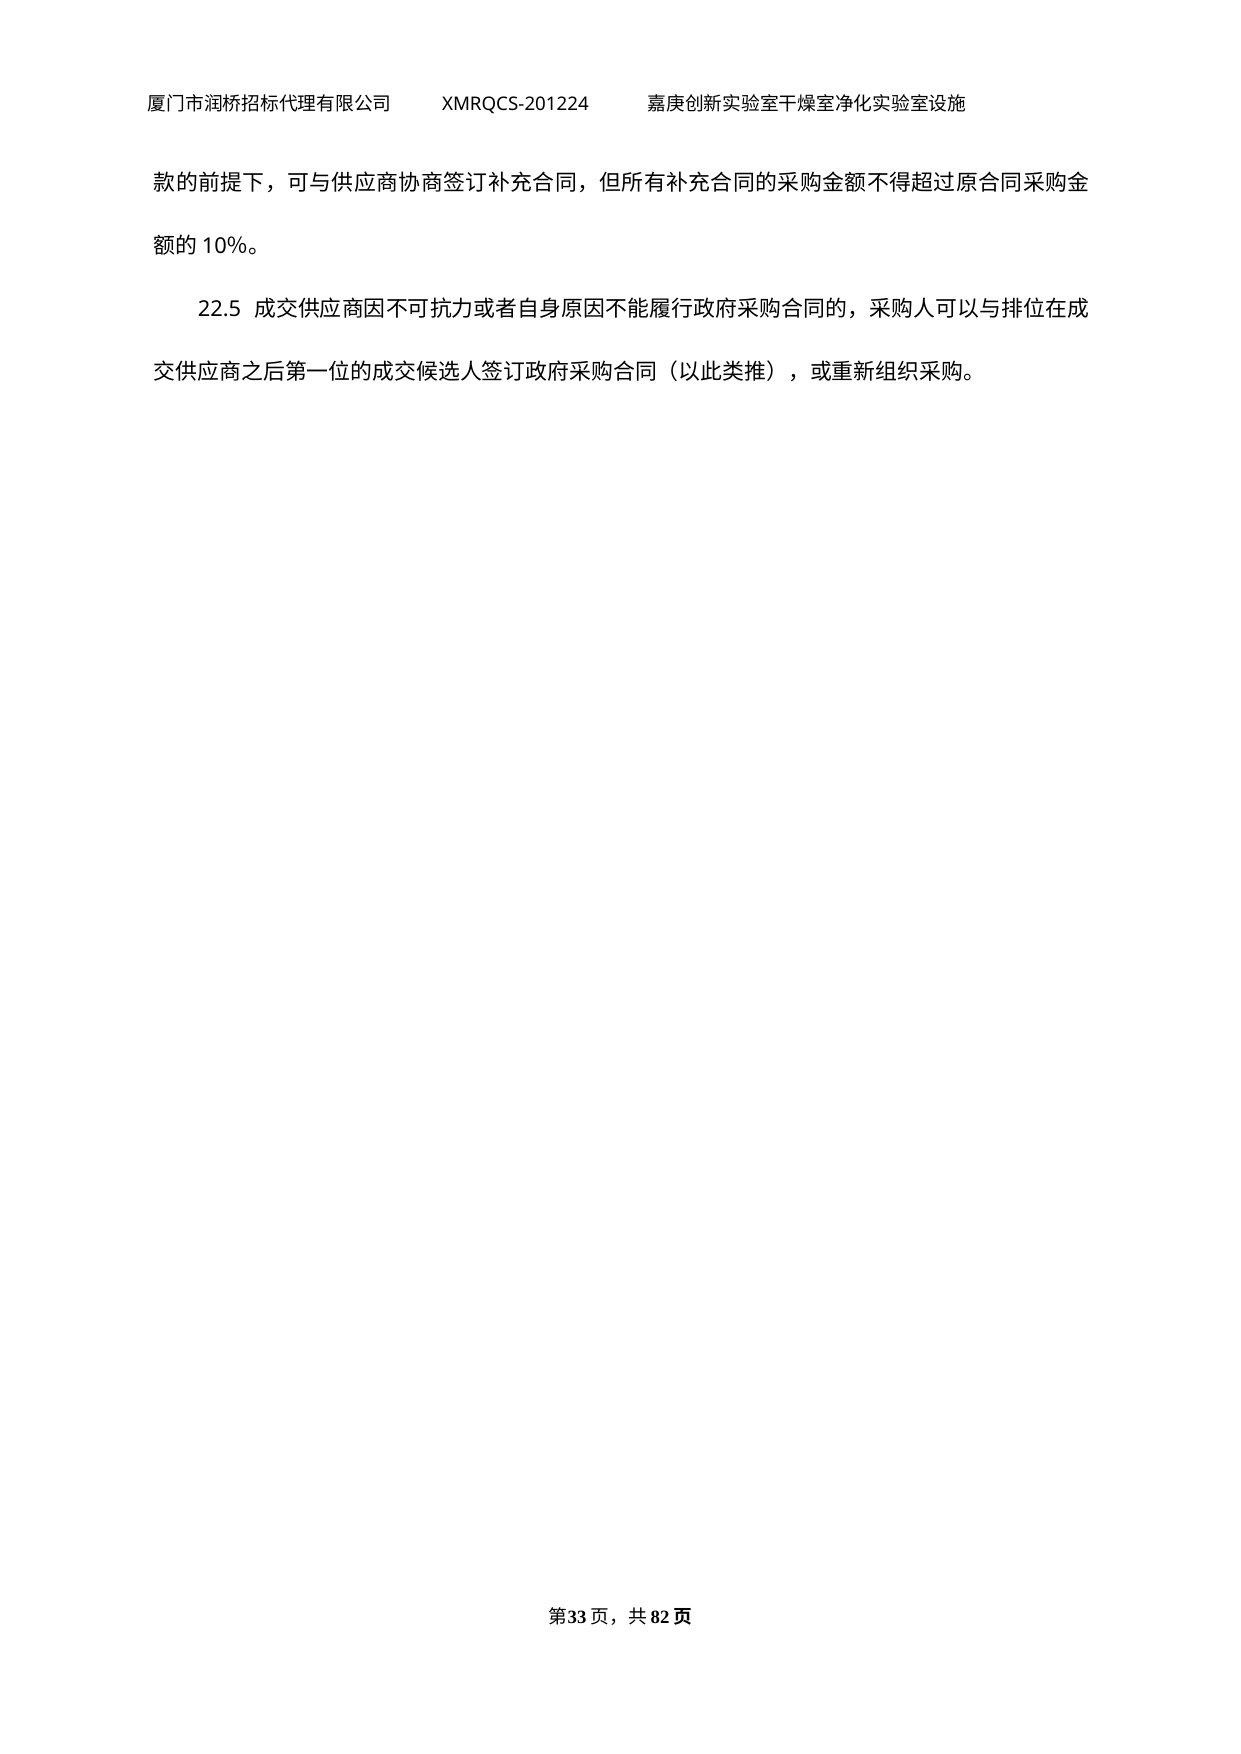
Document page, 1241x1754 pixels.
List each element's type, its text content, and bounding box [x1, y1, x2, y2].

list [153, 149, 1092, 275]
list 成交供应商因不可抗力或者自身原因不能履行政府采购合同的，采购人可以与排位在成交供应商之后第一位的成交候选人签订政府采购合同（以此类推），或重新组织采购。 [153, 275, 1092, 401]
